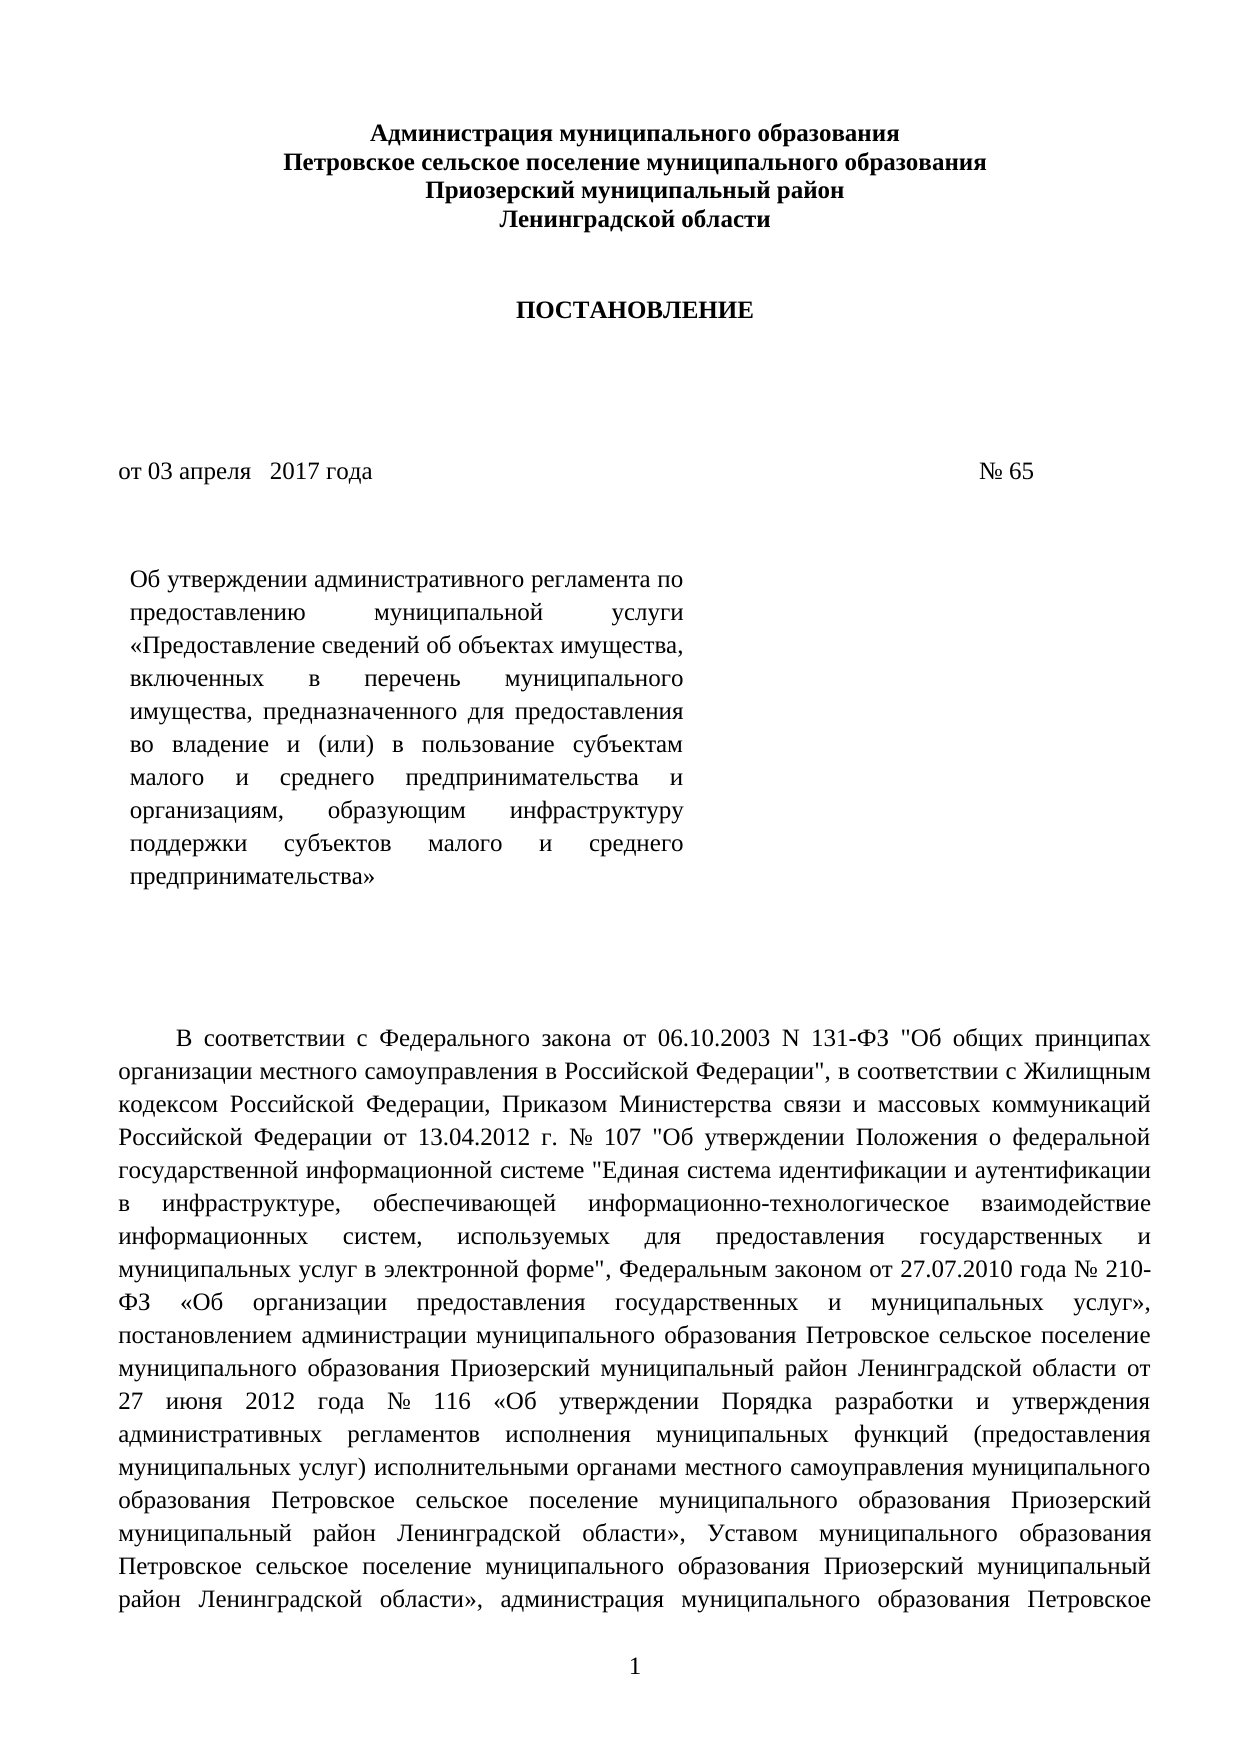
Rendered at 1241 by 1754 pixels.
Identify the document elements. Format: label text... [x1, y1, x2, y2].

text Приозерский муниципальный район [118, 176, 1152, 204]
text Петровское сельское поселение муниципального образования [118, 147, 1152, 176]
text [118, 1023, 1152, 1613]
text Ленинградской области [118, 204, 1152, 233]
text Администрация муниципального образования [118, 118, 1152, 147]
table_header Об утверждении административного регламента по предоставлению муниципальной услуги «Предоставление сведений об объектах имущества, включенных в перечень муниципального имущества, предназначенного для предоставления во владение и (или) в пользование субъектам малого и среднего предпринимательства и организациям, образующим инфраструктуру поддержки субъектов малого и среднего предпринимательства» [118, 564, 695, 969]
text от 03 апреля 2017 года № 65 [118, 456, 1152, 485]
text ПОСТАНОВЛЕНИЕ [118, 295, 1152, 324]
